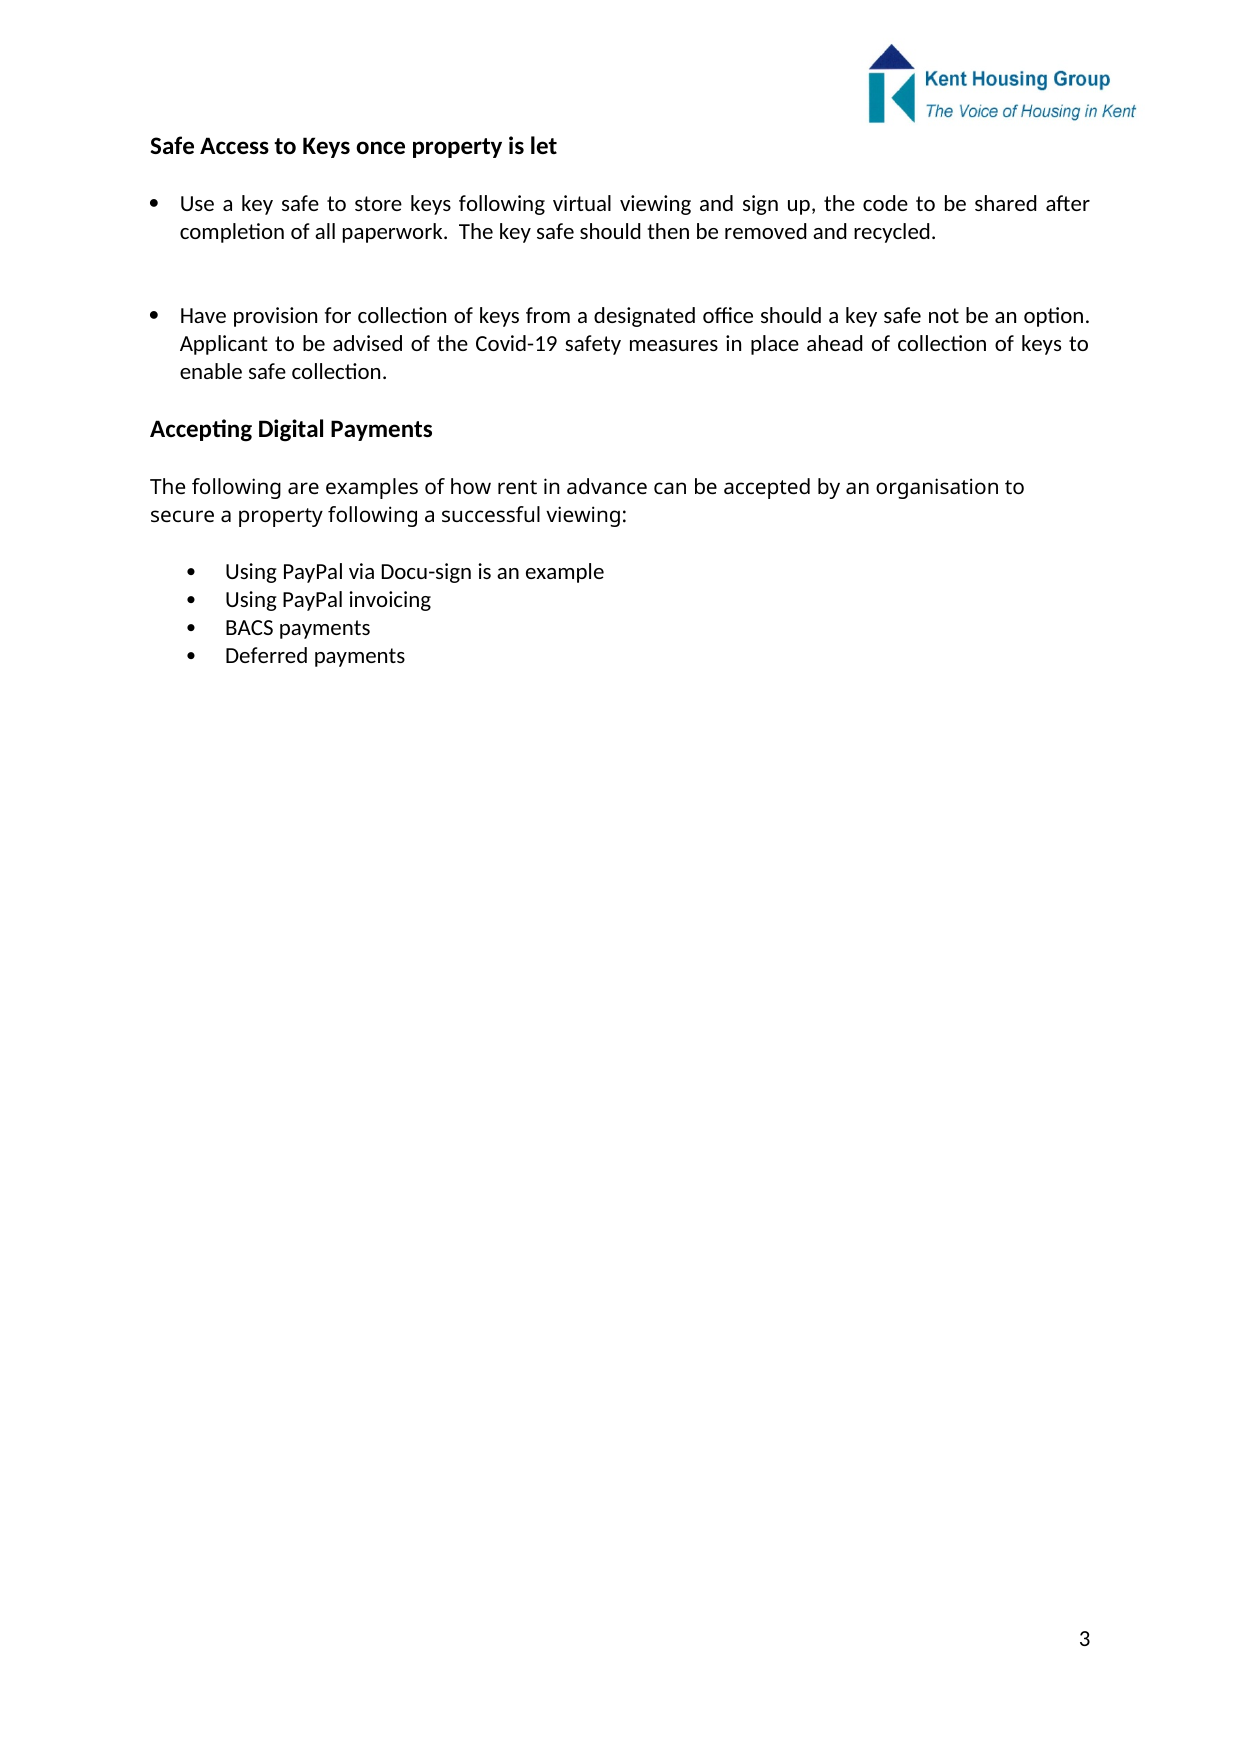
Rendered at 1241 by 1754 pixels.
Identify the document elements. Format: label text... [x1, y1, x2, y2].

list Using PayPal via Docu-sign is an example [187, 557, 1090, 585]
text Accepting Digital Payments [150, 413, 1090, 443]
list Deferred payments [187, 641, 1090, 669]
list Use a key safe to store keys following virtual viewing and sign up, the code to be shared after completion of all paperwork. The key safe should then be removed and recycled. [150, 189, 1090, 245]
picture [850, 27, 1163, 137]
list BACS payments [187, 613, 1090, 641]
list Have provision for collection of keys from a designated office should a key safe not be an option. Applicant to be advised of the Covid-19 safety measures in place ahead of collection of keys to enable safe collection. [150, 301, 1090, 385]
text Safe Access to Keys once property is let [150, 130, 1090, 160]
text The following are examples of how rent in advance can be accepted by an organisation to secure a property following a successful viewing: [150, 472, 1090, 529]
list Using PayPal invoicing [187, 585, 1090, 613]
